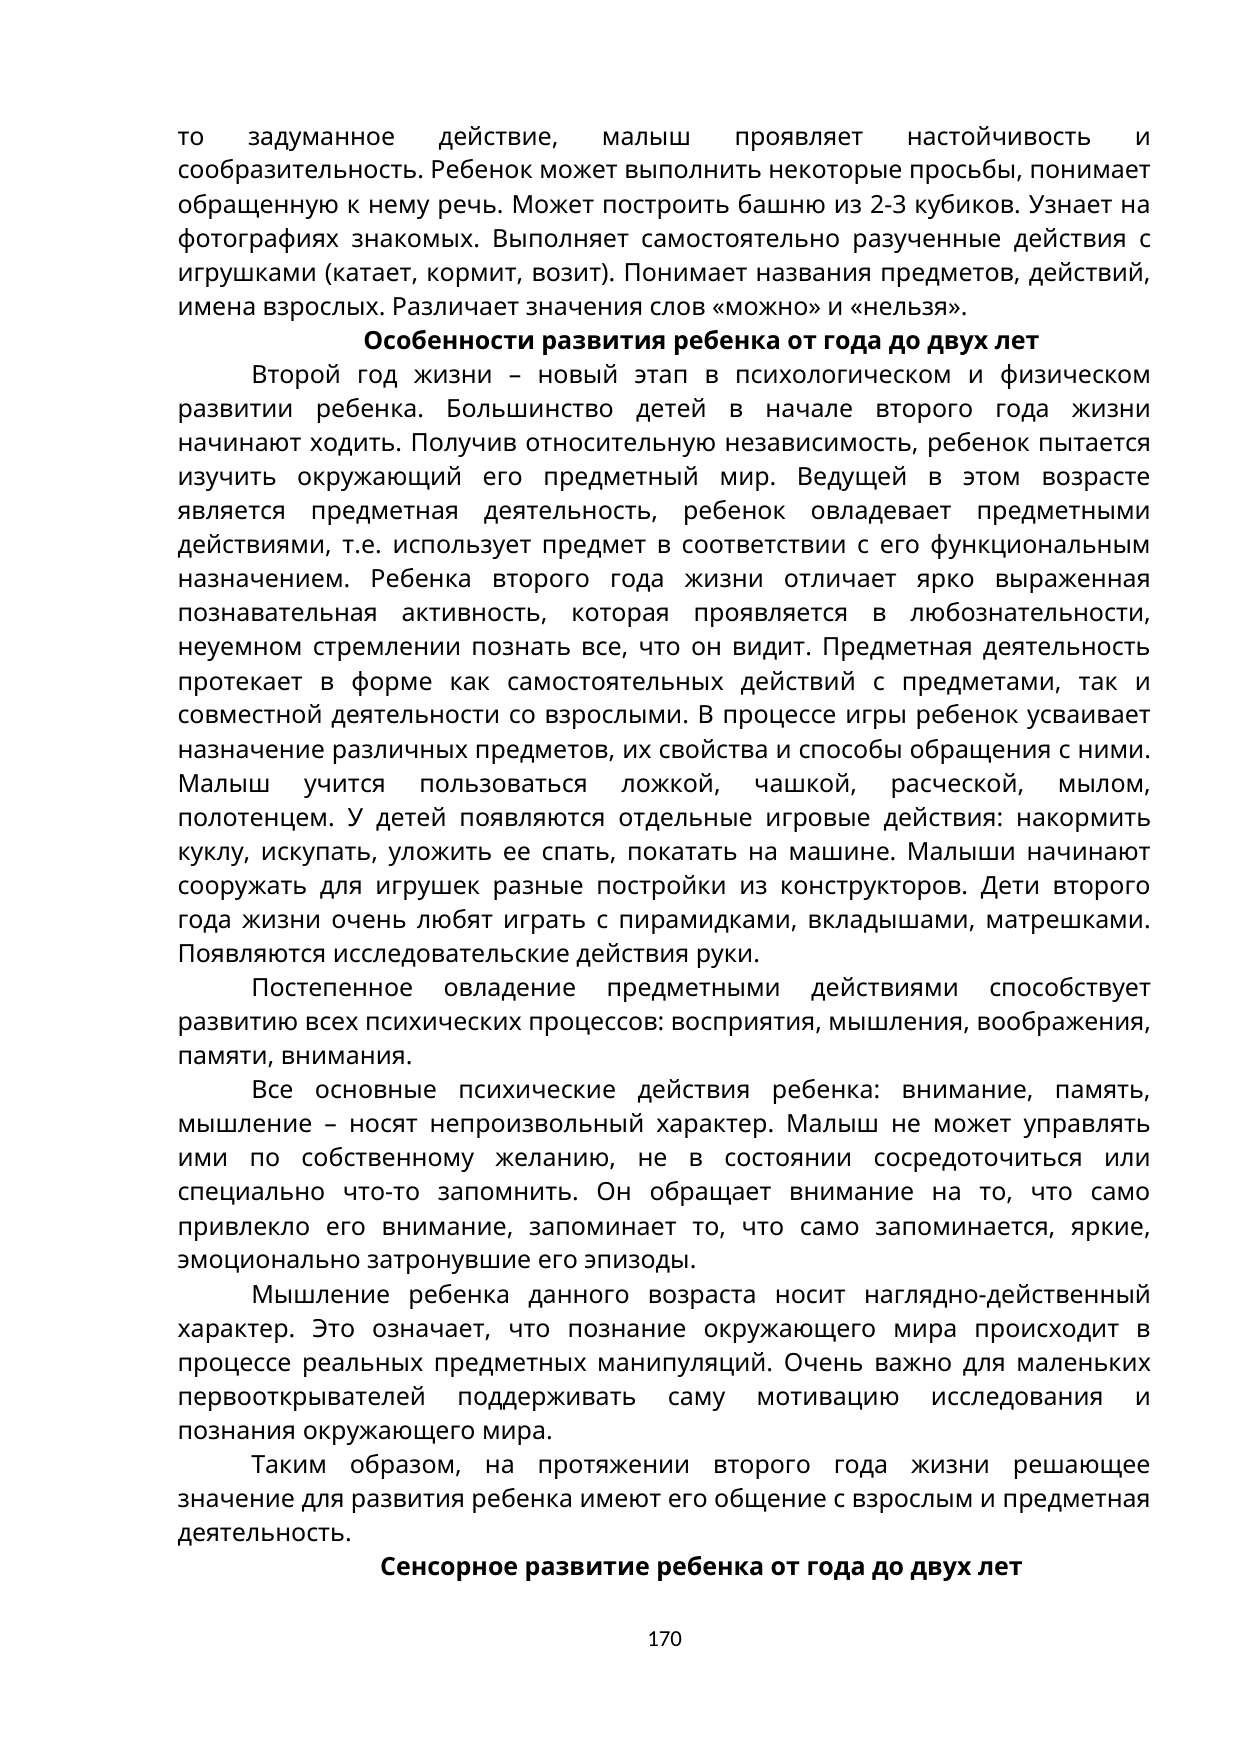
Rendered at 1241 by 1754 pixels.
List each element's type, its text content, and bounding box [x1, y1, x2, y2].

text Сенсорное развитие ребенка от года до двух лет [177, 1549, 1152, 1583]
text Постепенное овладение предметными действиями способствует развитию всех психических процессов: восприятия, мышления, воображения, памяти, внимания. [177, 970, 1152, 1072]
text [177, 118, 1152, 322]
text Особенности развития ребенка от года до двух лет [177, 322, 1152, 357]
text Все основные психические действия ребенка: внимание, память, мышление – носят непроизвольный характер. Малыш не может управлять ими по собственному желанию, не в состоянии сосредоточиться или специально что-то запомнить. Он обращает внимание на то, что само привлекло его внимание, запоминает то, что само запоминается, яркие, эмоционально затронувшие его эпизоды. [177, 1072, 1152, 1276]
text Второй год жизни – новый этап в психологическом и физическом развитии ребенка. Большинство детей в начале второго года жизни начинают ходить. Получив относительную независимость, ребенок пытается изучить окружающий его предметный мир. Ведущей в этом возрасте является предметная деятельность, ребенок овладевает предметными действиями, т.е. использует предмет в соответствии с его функциональным назначением. Ребенка второго года жизни отличает ярко выраженная познавательная активность, которая проявляется в любознательности, неуемном стремлении познать все, что он видит. Предметная деятельность протекает в форме как самостоятельных действий с предметами, так и совместной деятельности со взрослыми. В процессе игры ребенок усваивает назначение различных предметов, их свойства и способы обращения с ними. Малыш учится пользоваться ложкой, чашкой, расческой, мылом, полотенцем. У детей появляются отдельные игровые действия: накормить куклу, искупать, уложить ее спать, покатать на машине. Малыши начинают сооружать для игрушек разные постройки из конструкторов. Дети второго года жизни очень любят играть с пирамидками, вкладышами, матрешками. Появляются исследовательские действия руки. [177, 357, 1152, 970]
text Мышление ребенка данного возраста носит наглядно-действенный характер. Это означает, что познание окружающего мира происходит в процессе реальных предметных манипуляций. Очень важно для маленьких первооткрывателей поддерживать саму мотивацию исследования и познания окружающего мира. [177, 1276, 1152, 1447]
text Таким образом, на протяжении второго года жизни решающее значение для развития ребенка имеют его общение с взрослым и предметная деятельность. [177, 1447, 1152, 1549]
